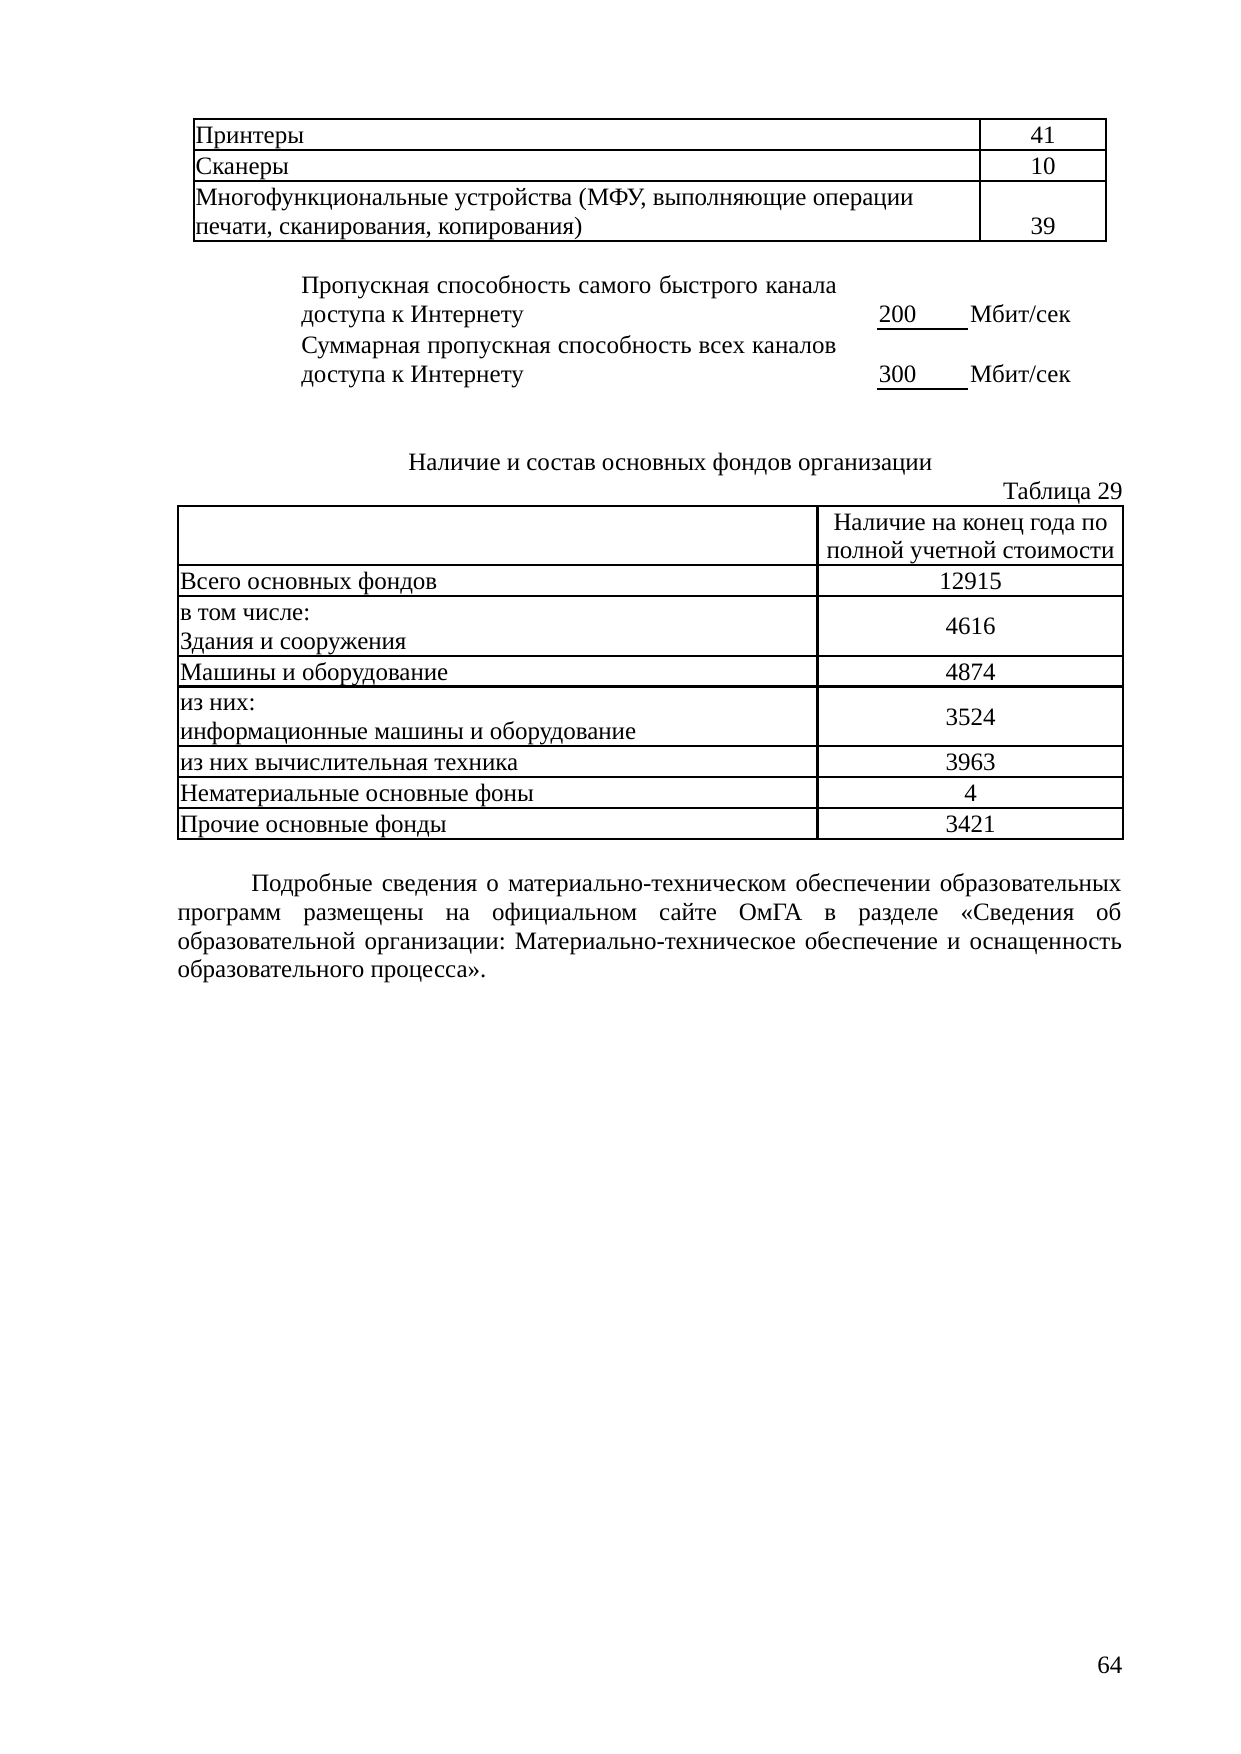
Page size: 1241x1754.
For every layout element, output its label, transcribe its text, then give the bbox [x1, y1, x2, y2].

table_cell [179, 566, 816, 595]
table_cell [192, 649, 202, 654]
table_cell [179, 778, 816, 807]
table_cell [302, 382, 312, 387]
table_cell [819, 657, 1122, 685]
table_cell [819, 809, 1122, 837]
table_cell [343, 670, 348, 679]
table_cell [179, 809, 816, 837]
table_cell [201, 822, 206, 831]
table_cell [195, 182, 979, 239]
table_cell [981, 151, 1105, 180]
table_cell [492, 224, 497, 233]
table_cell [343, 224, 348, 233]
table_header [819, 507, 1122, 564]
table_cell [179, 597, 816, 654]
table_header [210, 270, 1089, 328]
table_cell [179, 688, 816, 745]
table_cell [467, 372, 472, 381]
text Таблица 29 [177, 476, 1122, 504]
text Подробные сведения о материально-техническом обеспечении образовательных программ размещены на официальном сайте ОмГА в разделе «Сведения об образовательной организации: Материально-техническое обеспечение и оснащенность образовательного процесса». [177, 868, 1122, 983]
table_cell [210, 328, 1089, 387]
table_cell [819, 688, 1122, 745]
text Наличие и состав основных фондов организации [177, 447, 1122, 476]
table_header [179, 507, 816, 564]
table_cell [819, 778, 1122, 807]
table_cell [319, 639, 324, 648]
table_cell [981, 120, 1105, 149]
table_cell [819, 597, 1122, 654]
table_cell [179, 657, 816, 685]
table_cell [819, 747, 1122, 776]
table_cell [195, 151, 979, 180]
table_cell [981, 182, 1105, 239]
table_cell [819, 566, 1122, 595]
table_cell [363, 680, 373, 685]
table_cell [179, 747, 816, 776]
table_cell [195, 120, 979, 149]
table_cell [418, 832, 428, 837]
